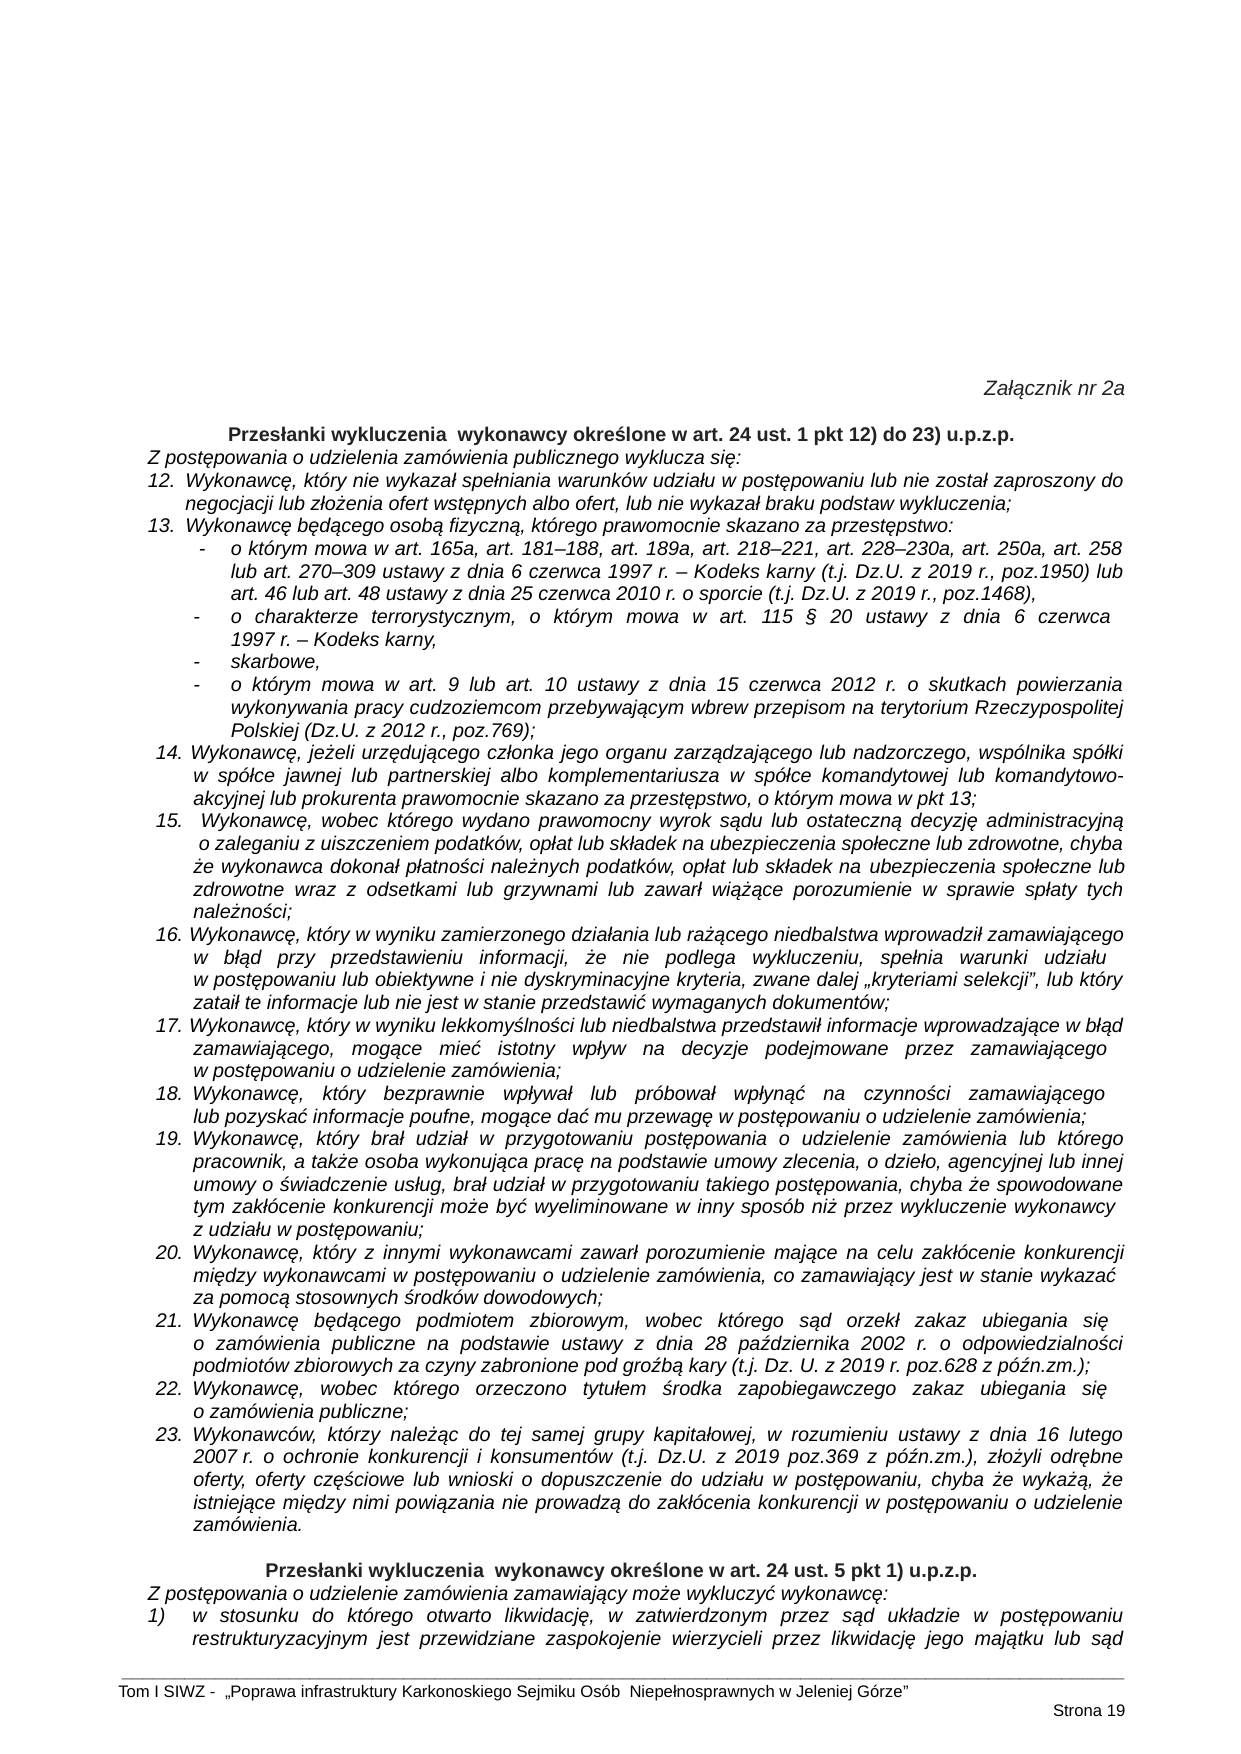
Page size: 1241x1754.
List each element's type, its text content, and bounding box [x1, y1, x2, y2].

text 12. Wykonawcę, który nie wykazał spełniania warunków udziału w postępowaniu lub nie został zaproszony do negocjacji lub złożenia ofert wstępnych albo ofert, lub nie wykazał braku podstaw wykluczenia; [148, 469, 1125, 514]
text - o którym mowa w art. 9 lub art. 10 ustawy z dnia 15 czerwca 2012 r. o skutkach powierzania wykonywania pracy cudzoziemcom przebywającym wbrew przepisom na terytorium Rzeczypospolitej Polskiej (Dz.U. z 2012 r., poz.769); [193, 673, 1125, 741]
text - o którym mowa w art. 165a, art. 181–188, art. 189a, art. 218–221, art. 228–230a, art. 250a, art. 258 lub art. 270–309 ustawy z dnia 6 czerwca 1997 r. – Kodeks karny (t.j. Dz.U. z 2019 r., poz.1950) lub art. 46 lub art. 48 ustawy z dnia 25 czerwca 2010 r. o sporcie (t.j. Dz.U. z 2019 r., poz.1468), [193, 537, 1125, 605]
text 20. Wykonawcę, który z innymi wykonawcami zawarł porozumienie mające na celu zakłócenie konkurencji między wykonawcami w postępowaniu o udzielenie zamówienia, co zamawiający jest w stanie wykazać za pomocą stosownych środków dowodowych; [156, 1241, 1125, 1309]
text Załącznik nr 2a [118, 375, 1125, 399]
text 17. Wykonawcę, który w wyniku lekkomyślności lub niedbalstwa przedstawił informacje wprowadzające w błąd zamawiającego, mogące mieć istotny wpływ na decyzje podejmowane przez zamawiającego w postępowaniu o udzielenie zamówienia; [156, 1014, 1125, 1082]
text - o charakterze terrorystycznym, o którym mowa w art. 115 § 20 ustawy z dnia 6 czerwca 1997 r. – Kodeks karny, [193, 605, 1125, 650]
text Z postępowania o udzielenia zamówienia publicznego wyklucza się: [118, 446, 1125, 469]
text 21. Wykonawcę będącego podmiotem zbiorowym, wobec którego sąd orzekł zakaz ubiegania się o zamówienia publiczne na podstawie ustawy z dnia 28 października 2002 r. o odpowiedzialności podmiotów zbiorowych za czyny zabronione pod groźbą kary (t.j. Dz. U. z 2019 r. poz.628 z późn.zm.); [156, 1309, 1125, 1377]
text 22. Wykonawcę, wobec którego orzeczono tytułem środka zapobiegawczego zakaz ubiegania się o zamówienia publiczne; [156, 1377, 1125, 1422]
text Z postępowania o udzielenie zamówienia zamawiający może wykluczyć wykonawcę: [118, 1581, 1125, 1604]
text 13. Wykonawcę będącego osobą fizyczną, którego prawomocnie skazano za przestępstwo: [148, 514, 1125, 537]
text 14. Wykonawcę, jeżeli urzędującego członka jego organu zarządzającego lub nadzorczego, wspólnika spółki w spółce jawnej lub partnerskiej albo komplementariusza w spółce komandytowej lub komandytowo-akcyjnej lub prokurenta prawomocnie skazano za przestępstwo, o którym mowa w pkt 13; [156, 741, 1125, 809]
text 15. Wykonawcę, wobec którego wydano prawomocny wyrok sądu lub ostateczną decyzję administracyjną o zaleganiu z uiszczeniem podatków, opłat lub składek na ubezpieczenia społeczne lub zdrowotne, chyba że wykonawca dokonał płatności należnych podatków, opłat lub składek na ubezpieczenia społeczne lub zdrowotne wraz z odsetkami lub grzywnami lub zawarł wiążące porozumienie w sprawie spłaty tych należności; [156, 809, 1125, 923]
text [148, 1604, 1125, 1649]
text Przesłanki wykluczenia wykonawcy określone w art. 24 ust. 5 pkt 1) u.p.z.p. [118, 1559, 1125, 1581]
text 18. Wykonawcę, który bezprawnie wpływał lub próbował wpłynąć na czynności zamawiającego lub pozyskać informacje poufne, mogące dać mu przewagę w postępowaniu o udzielenie zamówienia; [156, 1082, 1125, 1127]
text - skarbowe, [193, 650, 1125, 673]
text 19. Wykonawcę, który brał udział w przygotowaniu postępowania o udzielenie zamówienia lub którego pracownik, a także osoba wykonująca pracę na podstawie umowy zlecenia, o dzieło, agencyjnej lub innej umowy o świadczenie usług, brał udział w przygotowaniu takiego postępowania, chyba że spowodowane tym zakłócenie konkurencji może być wyeliminowane w inny sposób niż przez wykluczenie wykonawcy z udziału w postępowaniu; [156, 1127, 1125, 1241]
text 16. Wykonawcę, który w wyniku zamierzonego działania lub rażącego niedbalstwa wprowadził zamawiającego w błąd przy przedstawieniu informacji, że nie podlega wykluczeniu, spełnia warunki udziału w postępowaniu lub obiektywne i nie dyskryminacyjne kryteria, zwane dalej „kryteriami selekcji”, lub który zataił te informacje lub nie jest w stanie przedstawić wymaganych dokumentów; [156, 923, 1125, 1014]
text 23. Wykonawców, którzy należąc do tej samej grupy kapitałowej, w rozumieniu ustawy z dnia 16 lutego 2007 r. o ochronie konkurencji i konsumentów (t.j. Dz.U. z 2019 poz.369 z późn.zm.), złożyli odrębne oferty, oferty częściowe lub wnioski o dopuszczenie do udziału w postępowaniu, chyba że wykażą, że istniejące między nimi powiązania nie prowadzą do zakłócenia konkurencji w postępowaniu o udzielenie zamówienia. [156, 1422, 1125, 1536]
text Przesłanki wykluczenia wykonawcy określone w art. 24 ust. 1 pkt 12) do 23) u.p.z.p. [118, 423, 1125, 446]
